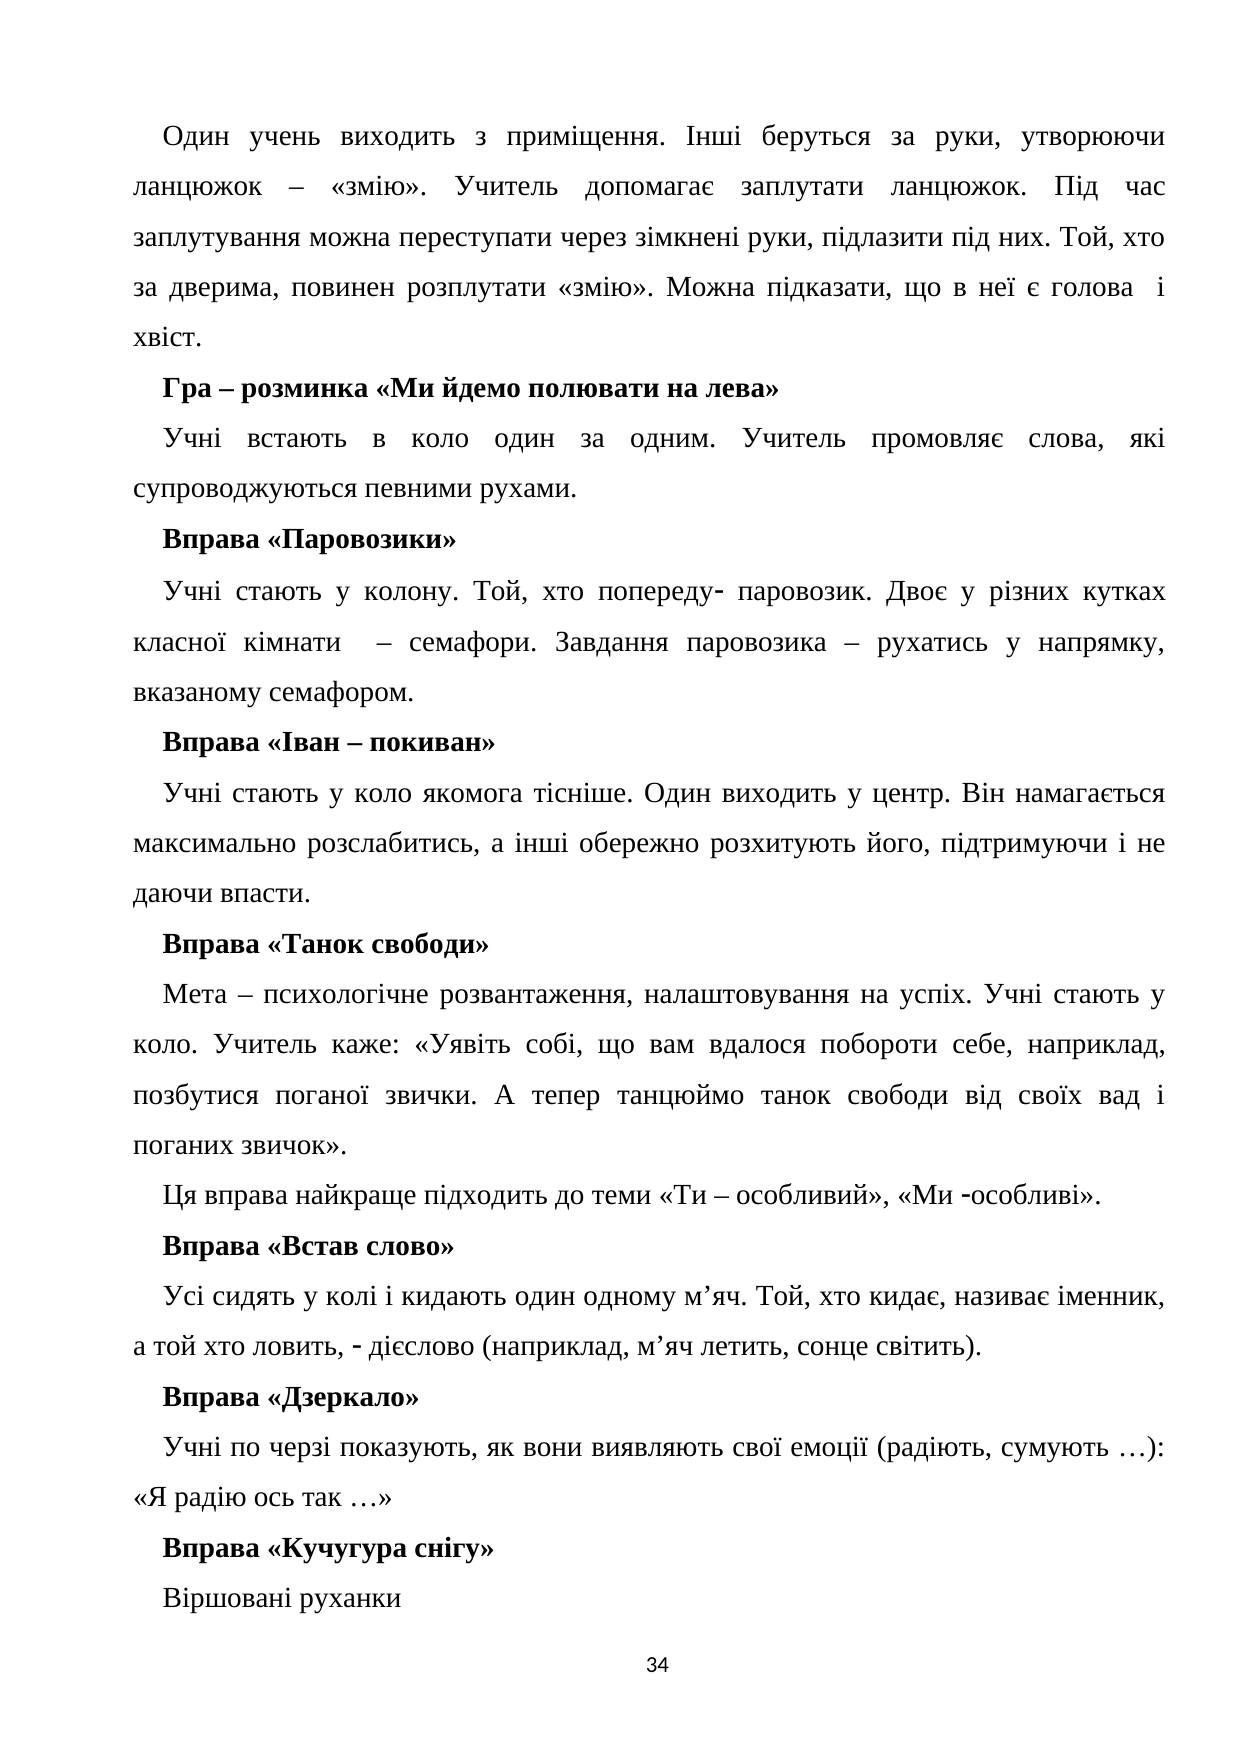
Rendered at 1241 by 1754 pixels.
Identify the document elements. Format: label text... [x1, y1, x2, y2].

text Ця вправа найкраще підходить до теми «Ти – особливий», «Ми особливі». [133, 1177, 1167, 1211]
text Учні стають у коло якомога тісніше. Один виходить у центр. Він намагається максимально розслабитись, а інші обережно розхитують його, підтримуючи і не даючи впасти. [133, 775, 1167, 909]
text Вправа «Встав слово» [133, 1228, 1181, 1261]
text Гра – розминка «Ми йдемо полювати на лева» [133, 370, 1181, 403]
text Віршовані руханки [133, 1580, 1167, 1614]
text Усі сидять у колі і кидають один одному м’яч. Той, хто кидає, називає іменник, а той хто ловить, дієслово (наприклад, м’яч летить, сонце світить). [133, 1278, 1167, 1362]
text Вправа «Кучугура снігу» [133, 1530, 1181, 1563]
text Учні по черзі показують, як вони виявляють свої емоції (радіють, сумують …): «Я радію ось так …» [133, 1429, 1167, 1513]
text Один учень виходить з приміщення. Інші беруться за руки, утворюючи ланцюжок – «змію». Учитель допомагає заплутати ланцюжок. Під час заплутування можна переступати через зімкнені руки, підлазити під них. Той, хто за дверима, повинен розплутати «змію». Можна підказати, що в неї є голова і хвіст. [133, 118, 1167, 353]
text Мета – психологічне розвантаження, налаштовування на успіх. Учні стають у коло. Учитель каже: «Уявіть собі, що вам вдалося побороти себе, наприклад, позбутися поганої звички. А тепер танцюймо танок свободи від своїх вад і поганих звичок». [133, 976, 1167, 1161]
text Вправа «Танок свободи» [133, 926, 1181, 959]
text Вправа «Дзеркало» [133, 1379, 1181, 1412]
text Учні стають у колону. Той, хто попереду паровозик. Двоє у різних кутках класної кімнати – семафори. Завдання паровозика – рухатись у напрямку, вказаному семафором. [133, 573, 1167, 708]
text Учні встають в коло один за одним. Учитель промовляє слова, які супроводжуються певними рухами. [133, 420, 1167, 504]
text Вправа «Іван – покиван» [133, 724, 1181, 758]
text Вправа «Паровозики» [133, 521, 1181, 554]
